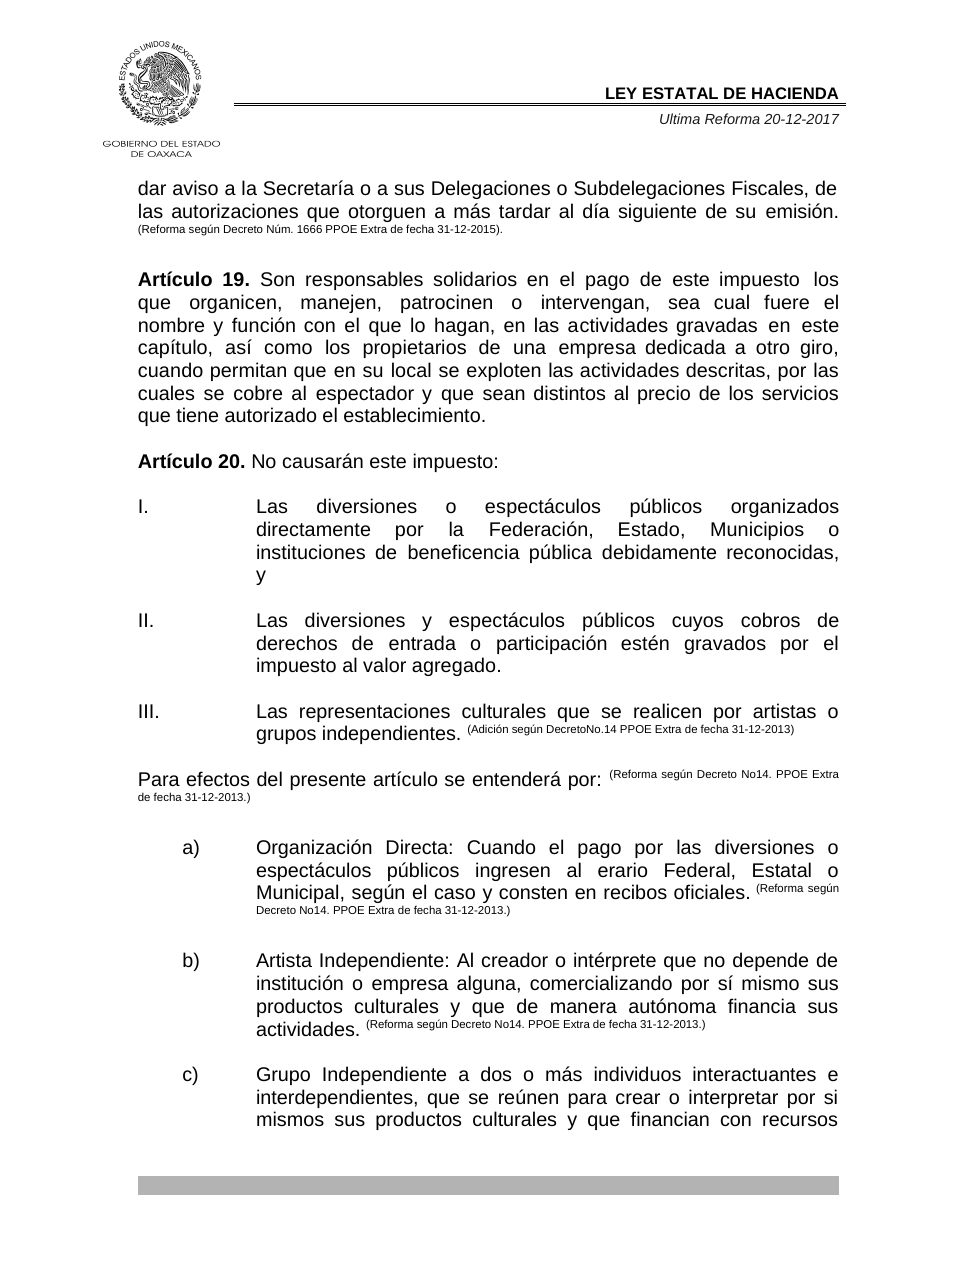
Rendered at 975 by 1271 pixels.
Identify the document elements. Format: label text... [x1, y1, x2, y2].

list Las diversiones y espectáculos públicos cuyos cobros de derechos de entrada o participación estén gravados por el impuesto al valor agregado. [138, 609, 839, 677]
text a) Organización Directa: Cuando el pago por las diversiones o espectáculos públicos ingresen al erario Federal, Estatal o Municipal, según el caso y consten en recibos oficiales. (Reforma según Decreto No14. PPOE Extra de fecha 31-12-2013.) [182, 836, 839, 927]
text III. Las representaciones culturales que se realicen por artistas o grupos independientes. (Adición según DecretoNo.14 PPOE Extra de fecha 31-12-2013) [138, 699, 839, 745]
list Las diversiones o espectáculos públicos organizados directamente por la Federación, Estado, Municipios o instituciones de beneficencia pública debidamente reconocidas, y [138, 495, 839, 586]
text b) Artista Independiente: Al creador o intérprete que no depende de institución o empresa alguna, comercializando por sí mismo sus productos culturales y que de manera autónoma financia sus actividades. (Reforma según Decreto No14. PPOE Extra de fecha 31-12-2013.) [182, 949, 839, 1040]
text Artículo 19. Son responsables solidarios en el pago de este impuesto los que organicen, manejen, patrocinen o intervengan, sea cual fuere el nombre y función con el que lo hagan, en las actividades gravadas en este capítulo, así como los propietarios de una empresa dedicada a otro giro, cuando permitan que en su local se exploten las actividades descritas, por las cuales se cobre al espectador y que sean distintos al precio de los servicios que tiene autorizado el establecimiento. [138, 268, 839, 427]
text Para efectos del presente artículo se entenderá por: (Reforma según Decreto No14. PPOE Extra de fecha 31-12-2013.) [138, 768, 839, 813]
text Artículo 20. No causarán este impuesto: [138, 450, 839, 472]
picture [100, 38, 223, 160]
